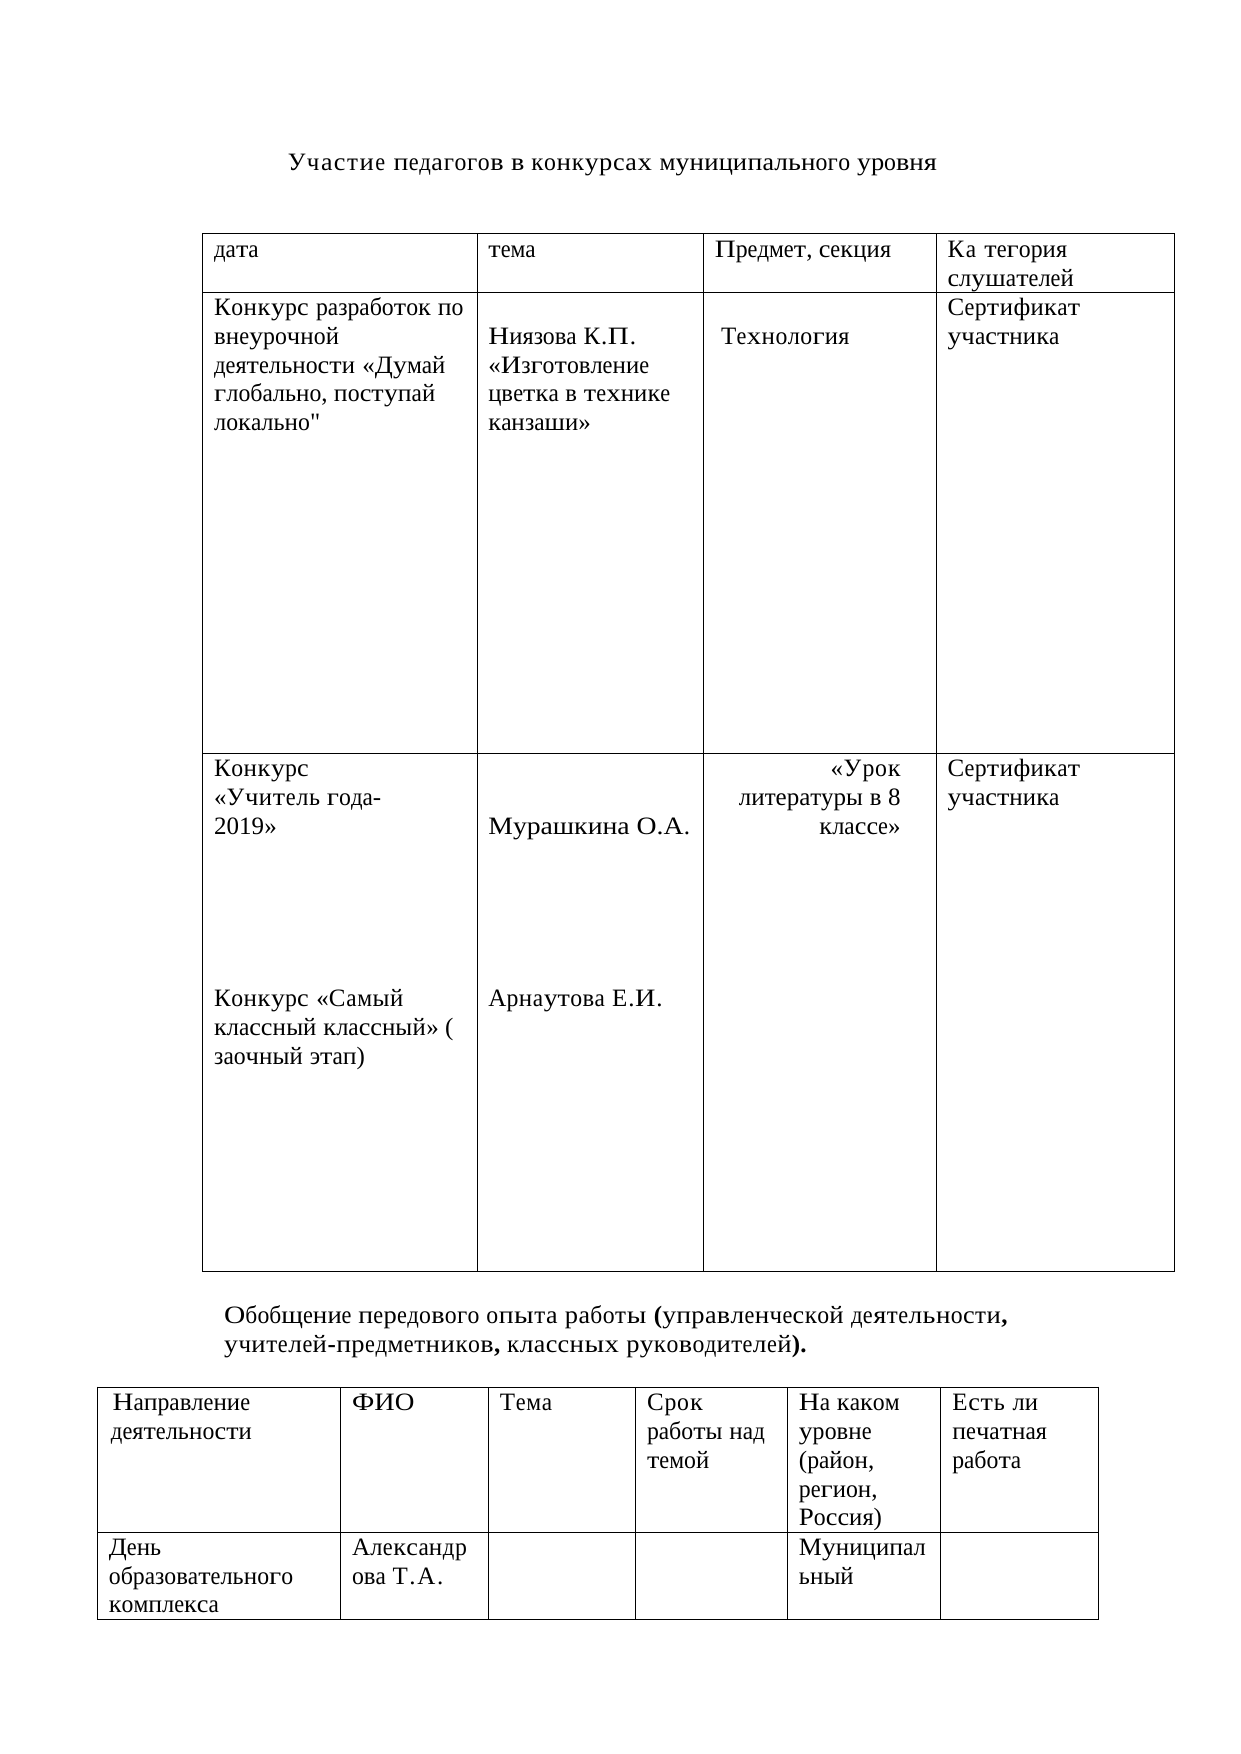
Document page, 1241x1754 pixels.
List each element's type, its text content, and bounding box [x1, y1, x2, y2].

table_cell Ниязова К.П. «Изготовление цветка в технике канзаши» [478, 293, 703, 752]
table_header ФИО [341, 1388, 488, 1531]
text Обобщение передового опыта работы (управленческой деятельности, учителей-предметников, классных руководителей). [224, 1300, 1022, 1358]
table_cell Сертификат участника [937, 754, 1174, 1271]
table_cell Мурашкина О.А. Арнаутова Е.И. [478, 754, 703, 1271]
table_cell Конкурс разработок по внеурочной деятельности «Думай глобально, поступай локально" [203, 293, 477, 752]
table_cell Сертификат участника [937, 293, 1174, 752]
table_header Тема [489, 1388, 635, 1531]
table_cell Конкурс «Учитель года-2019» Конкурс «Самый классный классный» ( заочный этап) [203, 754, 477, 1271]
table_header Срок работы над темой [636, 1388, 787, 1531]
table_header дата [203, 234, 477, 292]
table_header На каком уровне (район, регион, Россия) [788, 1388, 940, 1531]
table_header Есть ли печатная работа [941, 1388, 1098, 1531]
table_header тема [478, 234, 703, 292]
table_header Ка тегория слушателей [937, 234, 1174, 292]
table_header Направление деятельности [98, 1388, 340, 1531]
table_cell [941, 1533, 1098, 1619]
text Участие педагогов в конкурсах муниципального уровня [288, 147, 1177, 176]
table_header Предмет, секция [704, 234, 936, 292]
table_cell [489, 1533, 635, 1619]
table_cell День образовательного комплекса [98, 1533, 340, 1619]
table_cell Александр ова Т.А. [341, 1533, 488, 1619]
table_cell Технология [704, 293, 936, 752]
table_cell [636, 1533, 787, 1619]
table_cell «Урок литературы в 8 классе» [704, 754, 936, 1271]
table_cell Муниципал ьный [788, 1533, 940, 1619]
